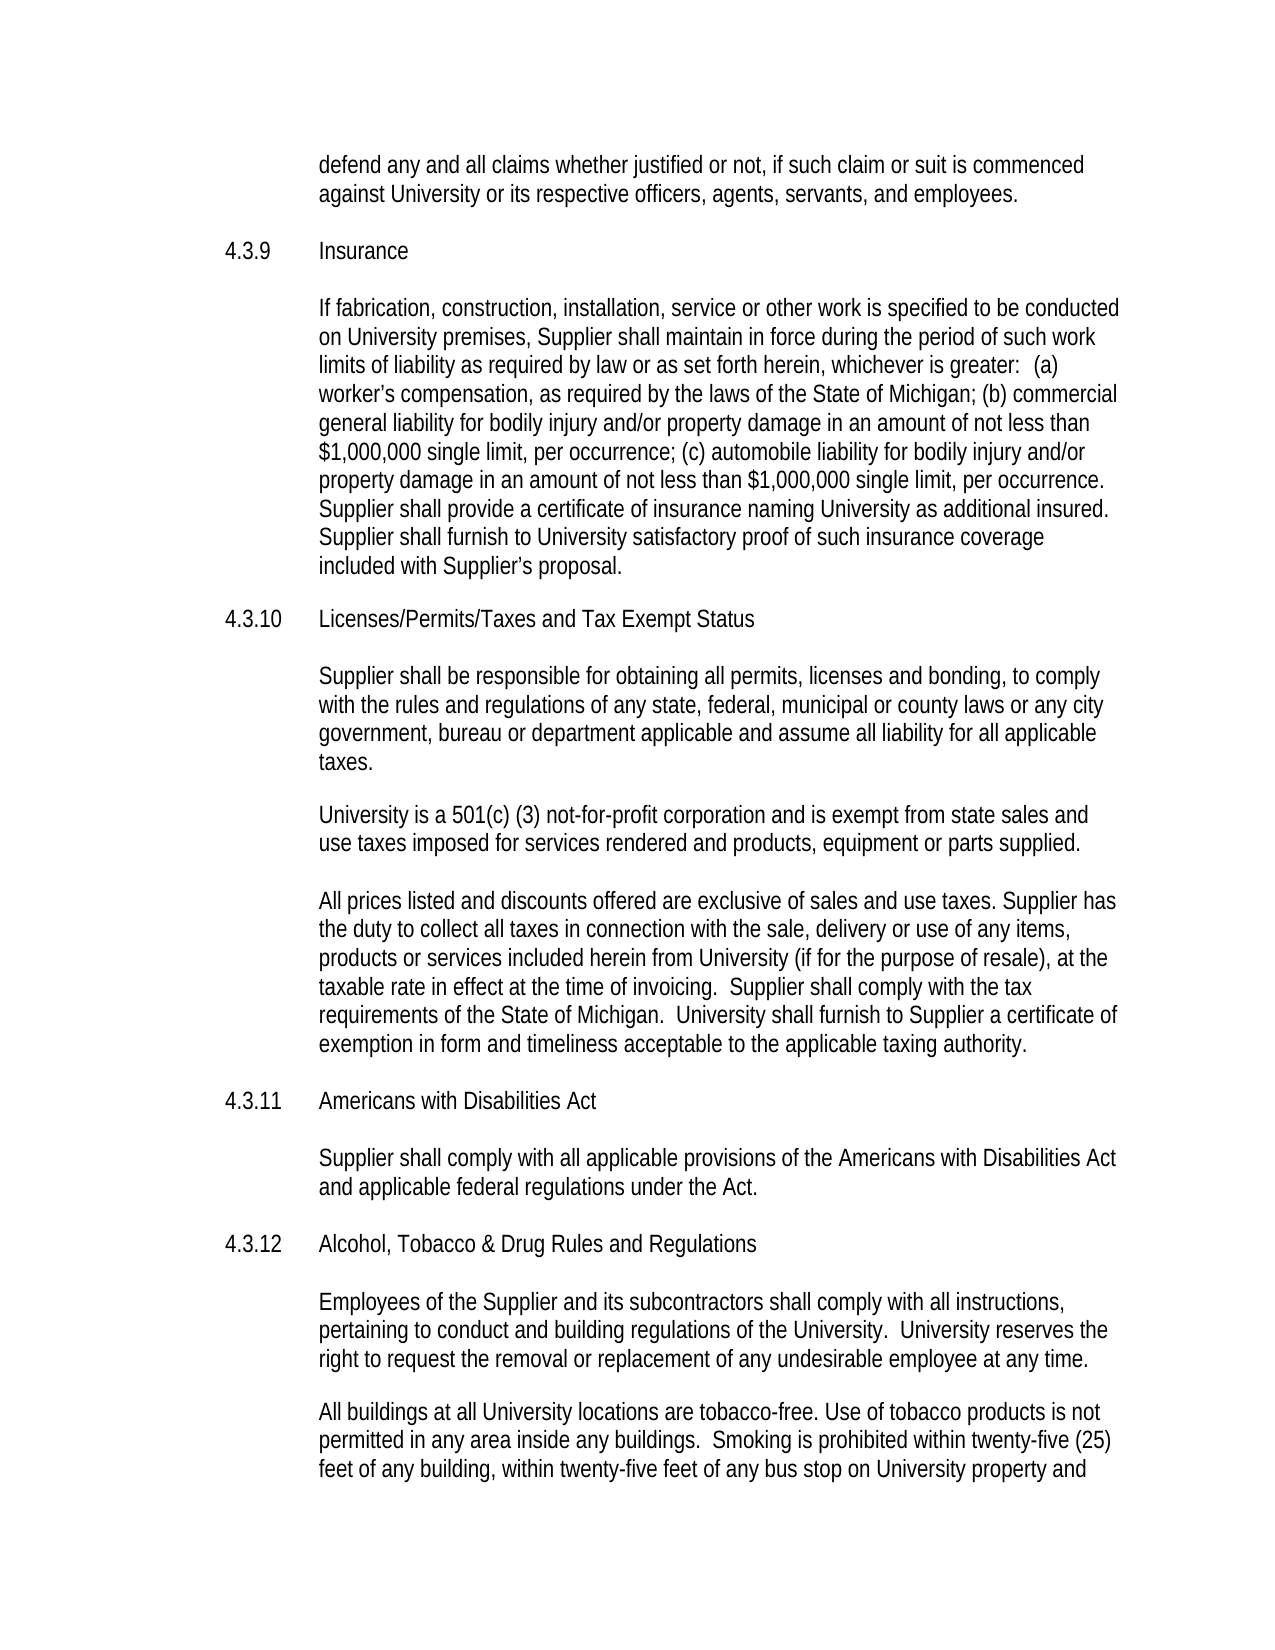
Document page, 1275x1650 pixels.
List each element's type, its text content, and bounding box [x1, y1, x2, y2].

text 4.3.10 Licenses/Permits/Taxes and Tax Exempt Status [225, 604, 1125, 632]
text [225, 150, 1125, 207]
text Supplier shall be responsible for obtaining all permits, licenses and bonding, to comply with the rules and regulations of any state, federal, municipal or county laws or any city government, bureau or department applicable and assume all liability for all applicable taxes. [319, 661, 1125, 776]
text All prices listed and discounts offered are exclusive of sales and use taxes. Supplier has the duty to collect all taxes in connection with the sale, delivery or use of any items, products or services included herein from University (if for the purpose of resale), at the taxable rate in effect at the time of invoicing. Supplier shall comply with the tax requirements of the State of Michigan. University shall furnish to Supplier a certificate of exemption in form and timeliness acceptable to the applicable taxing authority. [319, 886, 1125, 1057]
text 4.3.11 Americans with Disabilities Act [225, 1086, 1125, 1115]
text Supplier shall comply with all applicable provisions of the Americans with Disabilities Act and applicable federal regulations under the Act. [319, 1143, 1125, 1201]
text 4.3.12 Alcohol, Tobacco & Drug Rules and Regulations [225, 1229, 1125, 1258]
text If fabrication, construction, installation, service or other work is specified to be conducted on University premises, Supplier shall maintain in force during the period of such work limits of liability as required by law or as set forth herein, whichever is greater: (a) worker’s compensation, as required by the laws of the State of Michigan; (b) commercial general liability for bodily injury and/or property damage in an amount of not less than $1,000,000 single limit, per occurrence; (c) automobile liability for bodily injury and/or property damage in an amount of not less than $1,000,000 single limit, per occurrence. Supplier shall provide a certificate of insurance naming University as additional insured. Supplier shall furnish to University satisfactory proof of such insurance coverage included with Supplier’s proposal. [225, 293, 1125, 604]
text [319, 1397, 1125, 1483]
text 4.3.9 Insurance [225, 236, 1125, 264]
text University is a 501(c) (3) not-for-profit corporation and is exempt from state sales and use taxes imposed for services rendered and products, equipment or parts supplied. [319, 800, 1125, 857]
text Employees of the Supplier and its subcontractors shall comply with all instructions, pertaining to conduct and building regulations of the University. University reserves the right to request the removal or replacement of any undesirable employee at any time. [319, 1287, 1125, 1373]
